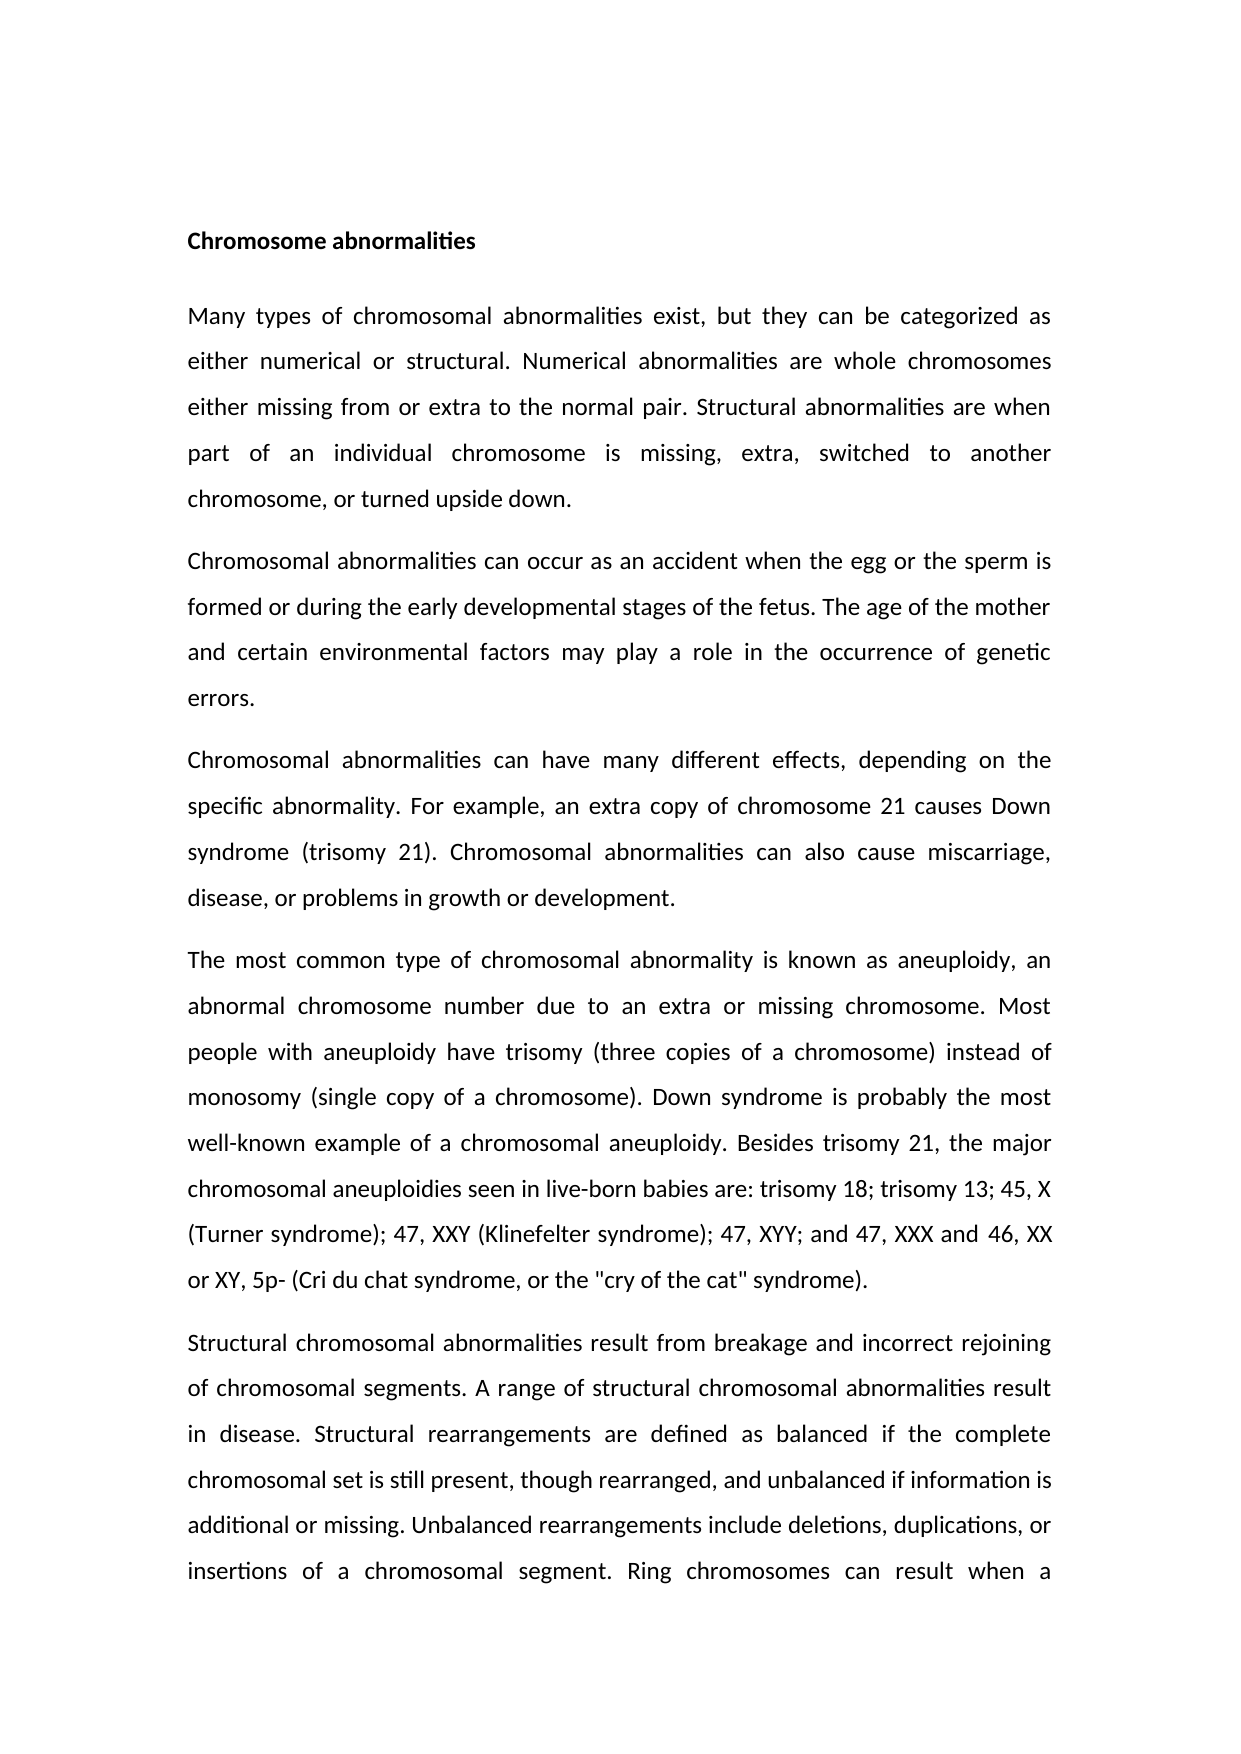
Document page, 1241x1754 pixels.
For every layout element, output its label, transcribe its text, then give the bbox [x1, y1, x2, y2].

text Chromosome abnormalities [187, 225, 1053, 255]
text The most common type of chromosomal abnormality is known as aneuploidy, an abnormal chromosome number due to an extra or missing chromosome. Most people with aneuploidy have trisomy (three copies of a chromosome) instead of monosomy (single copy of a chromosome). Down syndrome is probably the most well-known example of a chromosomal aneuploidy. Besides trisomy 21, the major chromosomal aneuploidies seen in live-born babies are: trisomy 18; trisomy 13; 45, X (Turner syndrome); 47, XXY (Klinefelter syndrome); 47, XYY; and 47, XXX and 46, XX or XY, 5p- (Cri du chat syndrome, or the "cry of the cat" syndrome). [187, 944, 1053, 1295]
text Chromosomal abnormalities can have many different effects, depending on the specific abnormality. For example, an extra copy of chromosome 21 causes Down syndrome (trisomy 21). Chromosomal abnormalities can also cause miscarriage, disease, or problems in growth or development. [187, 745, 1053, 912]
text Chromosomal abnormalities can occur as an accident when the egg or the sperm is formed or during the early developmental stages of the fetus. The age of the mother and certain environmental factors may play a role in the occurrence of genetic errors. [187, 545, 1053, 713]
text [187, 1327, 1053, 1586]
text Many types of chromosomal abnormalities exist, but they can be categorized as either numerical or structural. Numerical abnormalities are whole chromosomes either missing from or extra to the normal pair. Structural abnormalities are when part of an individual chromosome is missing, extra, switched to another chromosome, or turned upside down. [187, 300, 1053, 513]
